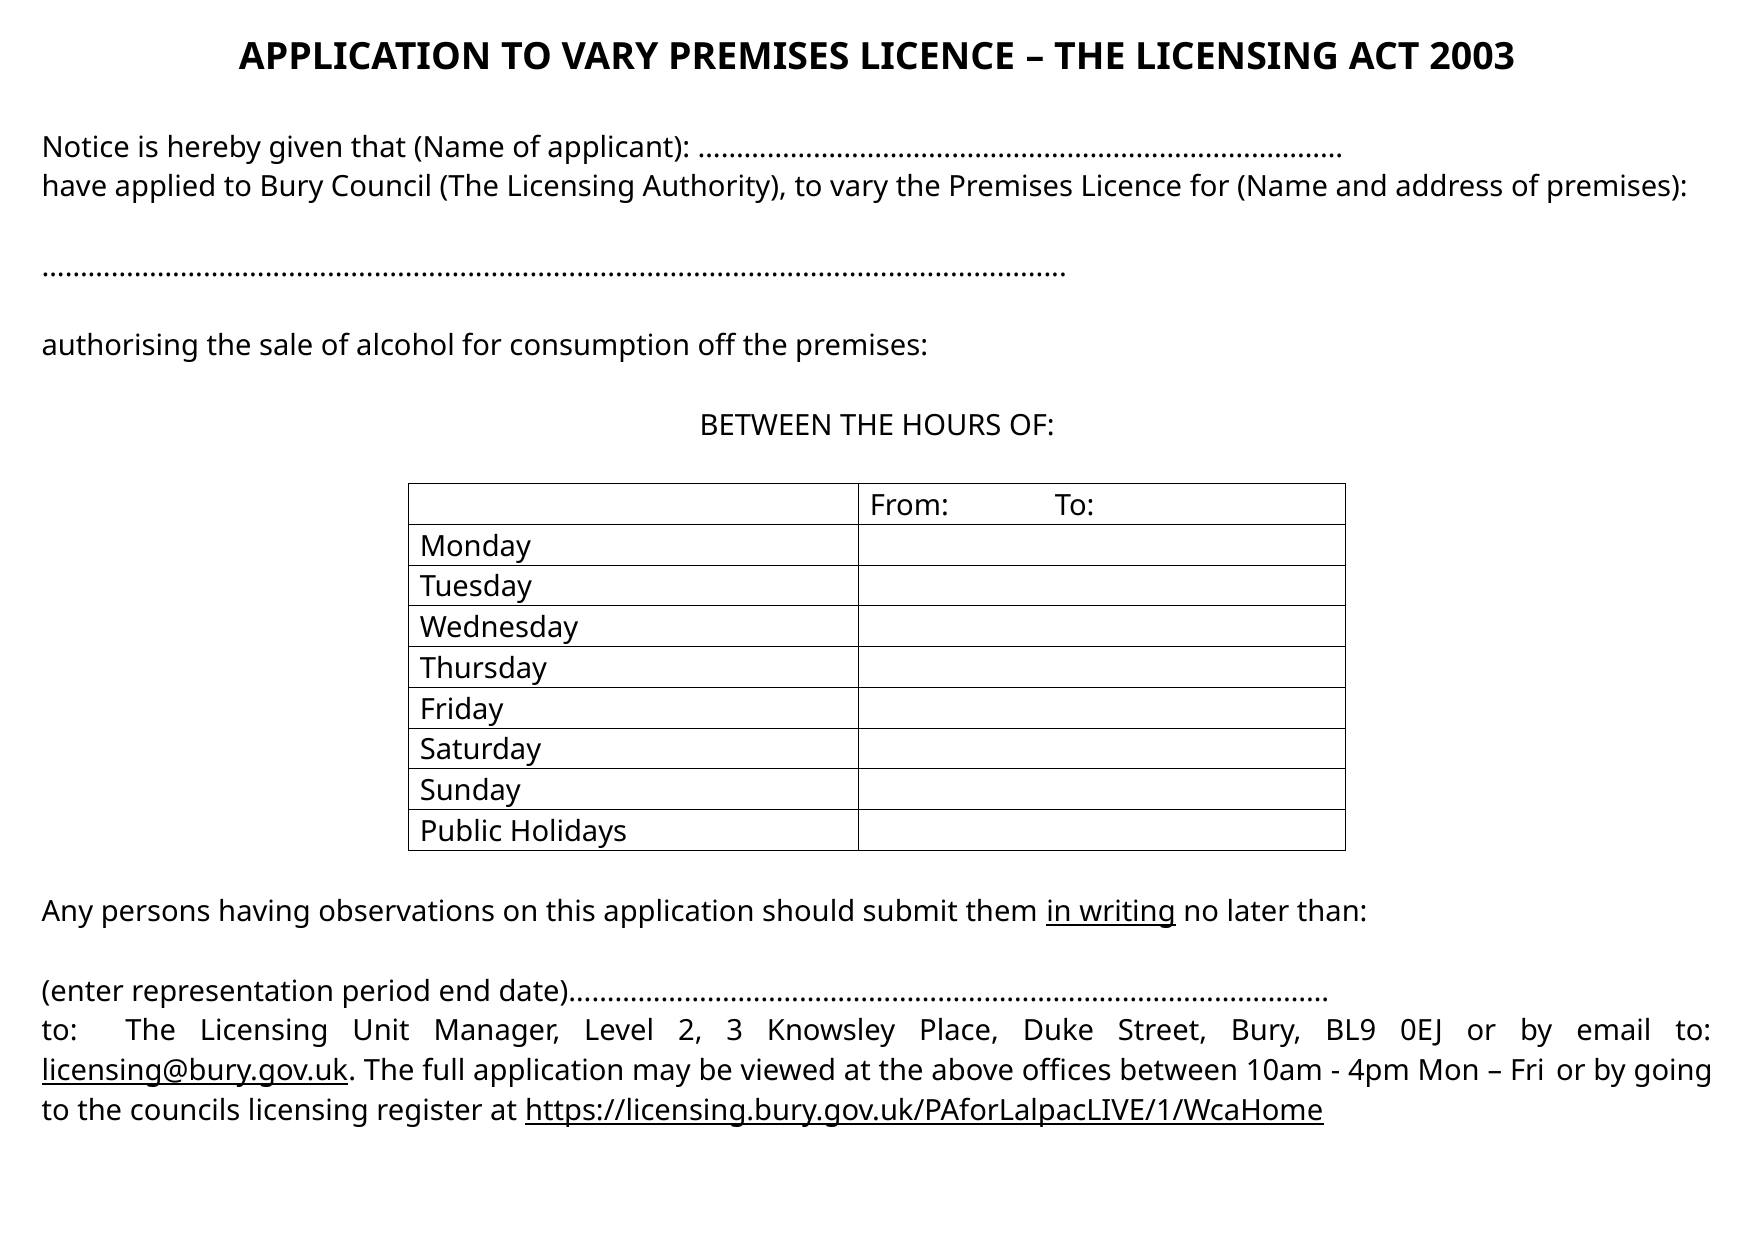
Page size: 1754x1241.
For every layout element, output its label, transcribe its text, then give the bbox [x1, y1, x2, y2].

table_cell Friday [409, 688, 858, 728]
table_cell [859, 688, 1345, 728]
text BETWEEN THE HOURS OF: [41, 404, 1713, 443]
text have applied to Bury Council (The Licensing Authority), to vary the Premises Licence for (Name and address of premises): [41, 166, 1713, 205]
table_cell Thursday [409, 647, 858, 687]
table_cell [859, 729, 1345, 768]
table_cell Wednesday [409, 606, 858, 646]
text ………………………......................................................................................................... [41, 245, 1713, 285]
table_cell [859, 525, 1345, 565]
table_header [409, 484, 858, 524]
text Any persons having observations on this application should submit them in writing no later than: [41, 891, 1713, 930]
table_cell [859, 810, 1345, 850]
table_cell [859, 606, 1345, 646]
table_cell Sunday [409, 769, 858, 809]
text (enter representation period end date)……………………………………………………………………………………… [41, 970, 1713, 1009]
text APPLICATION TO VARY PREMISES LICENCE – THE LICENSING ACT 2003 [41, 29, 1713, 81]
table_header From: To: [859, 484, 1345, 524]
table_cell Tuesday [409, 566, 858, 605]
table_cell [859, 647, 1345, 687]
table_cell [859, 769, 1345, 809]
table_cell Monday [409, 525, 858, 565]
table_cell Public Holidays [409, 810, 858, 850]
table_cell [859, 566, 1345, 605]
text Notice is hereby given that (Name of applicant): ………………………………………………………………………… [41, 126, 1713, 166]
text authorising the sale of alcohol for consumption off the premises: [41, 324, 1713, 364]
table_cell Saturday [409, 729, 858, 768]
text to: The Licensing Unit Manager, Level 2, 3 Knowsley Place, Duke Street, Bury, BL9 0EJ or by email to: licensing@bury.gov.uk. The full application may be viewed at the above offices between 10am - 4pm Mon – Fri or by going to the councils licensing register at https://licensing.bury.gov.uk/PAforLalpacLIVE/1/WcaHome [41, 1009, 1713, 1129]
